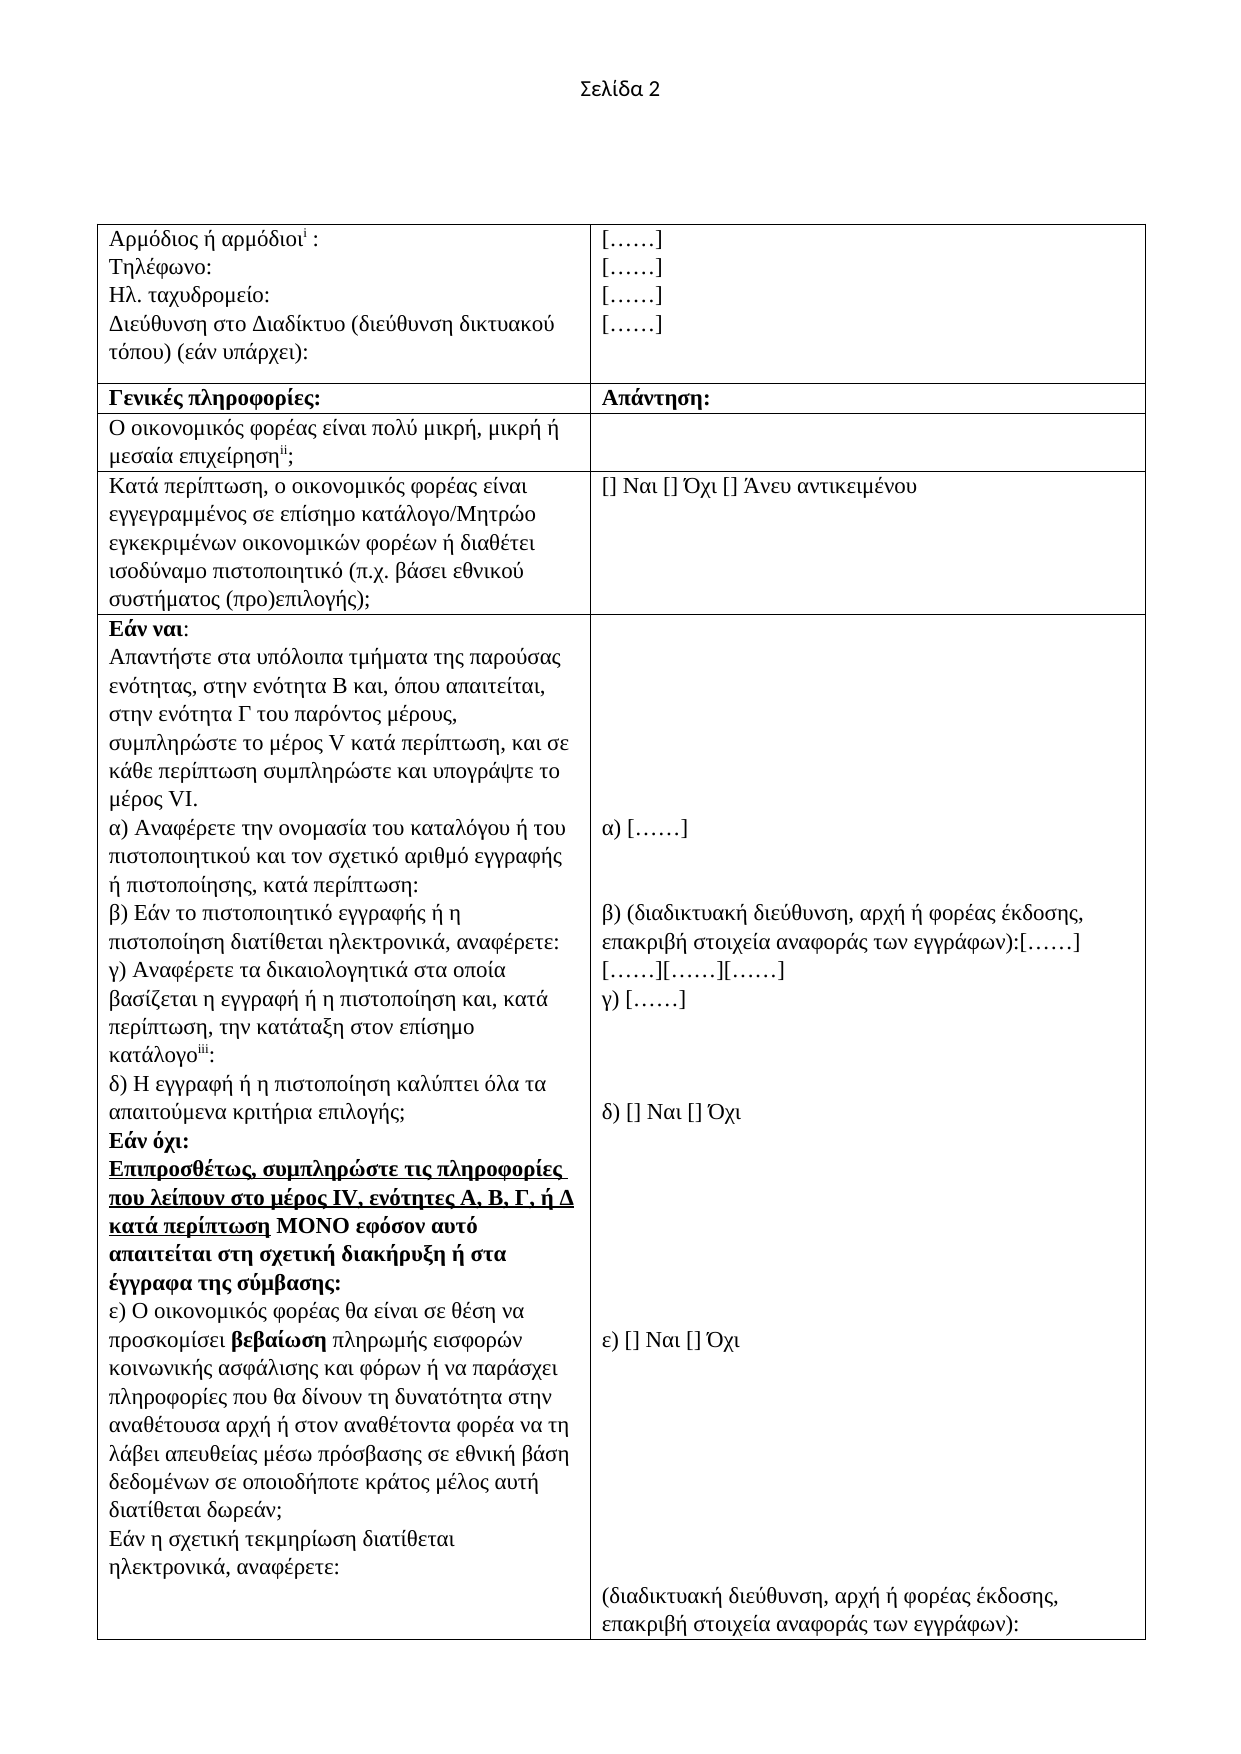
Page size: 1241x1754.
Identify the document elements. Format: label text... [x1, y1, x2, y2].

table_cell [……] [……] [……] [……] [591, 225, 1145, 383]
table_cell Ο οικονομικός φορέας είναι πολύ μικρή, μικρή ή μεσαία επιχείρηση; [98, 414, 590, 471]
table_cell Κατά περίπτωση, ο οικονομικός φορέας είναι εγγεγραμμένος σε επίσημο κατάλογο/Μητρώο εγκεκριμένων οικονομικών φορέων ή διαθέτει ισοδύναμο πιστοποιητικό (π.χ. βάσει εθνικού συστήματος (προ)επιλογής); [98, 472, 590, 614]
table_cell Γενικές πληροφορίες: [98, 384, 590, 413]
table_cell [591, 414, 1145, 471]
table_cell Απάντηση: [591, 384, 1145, 413]
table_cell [591, 615, 1145, 1639]
table_cell [] Ναι [] Όχι [] Άνευ αντικειμένου [591, 472, 1145, 614]
table_cell Αρμόδιος ή αρμόδιοι : Τηλέφωνο: Ηλ. ταχυδρομείο: Διεύθυνση στο Διαδίκτυο (διεύθυνση δικτυακού τόπου) (εάν υπάρχει): [98, 225, 590, 383]
